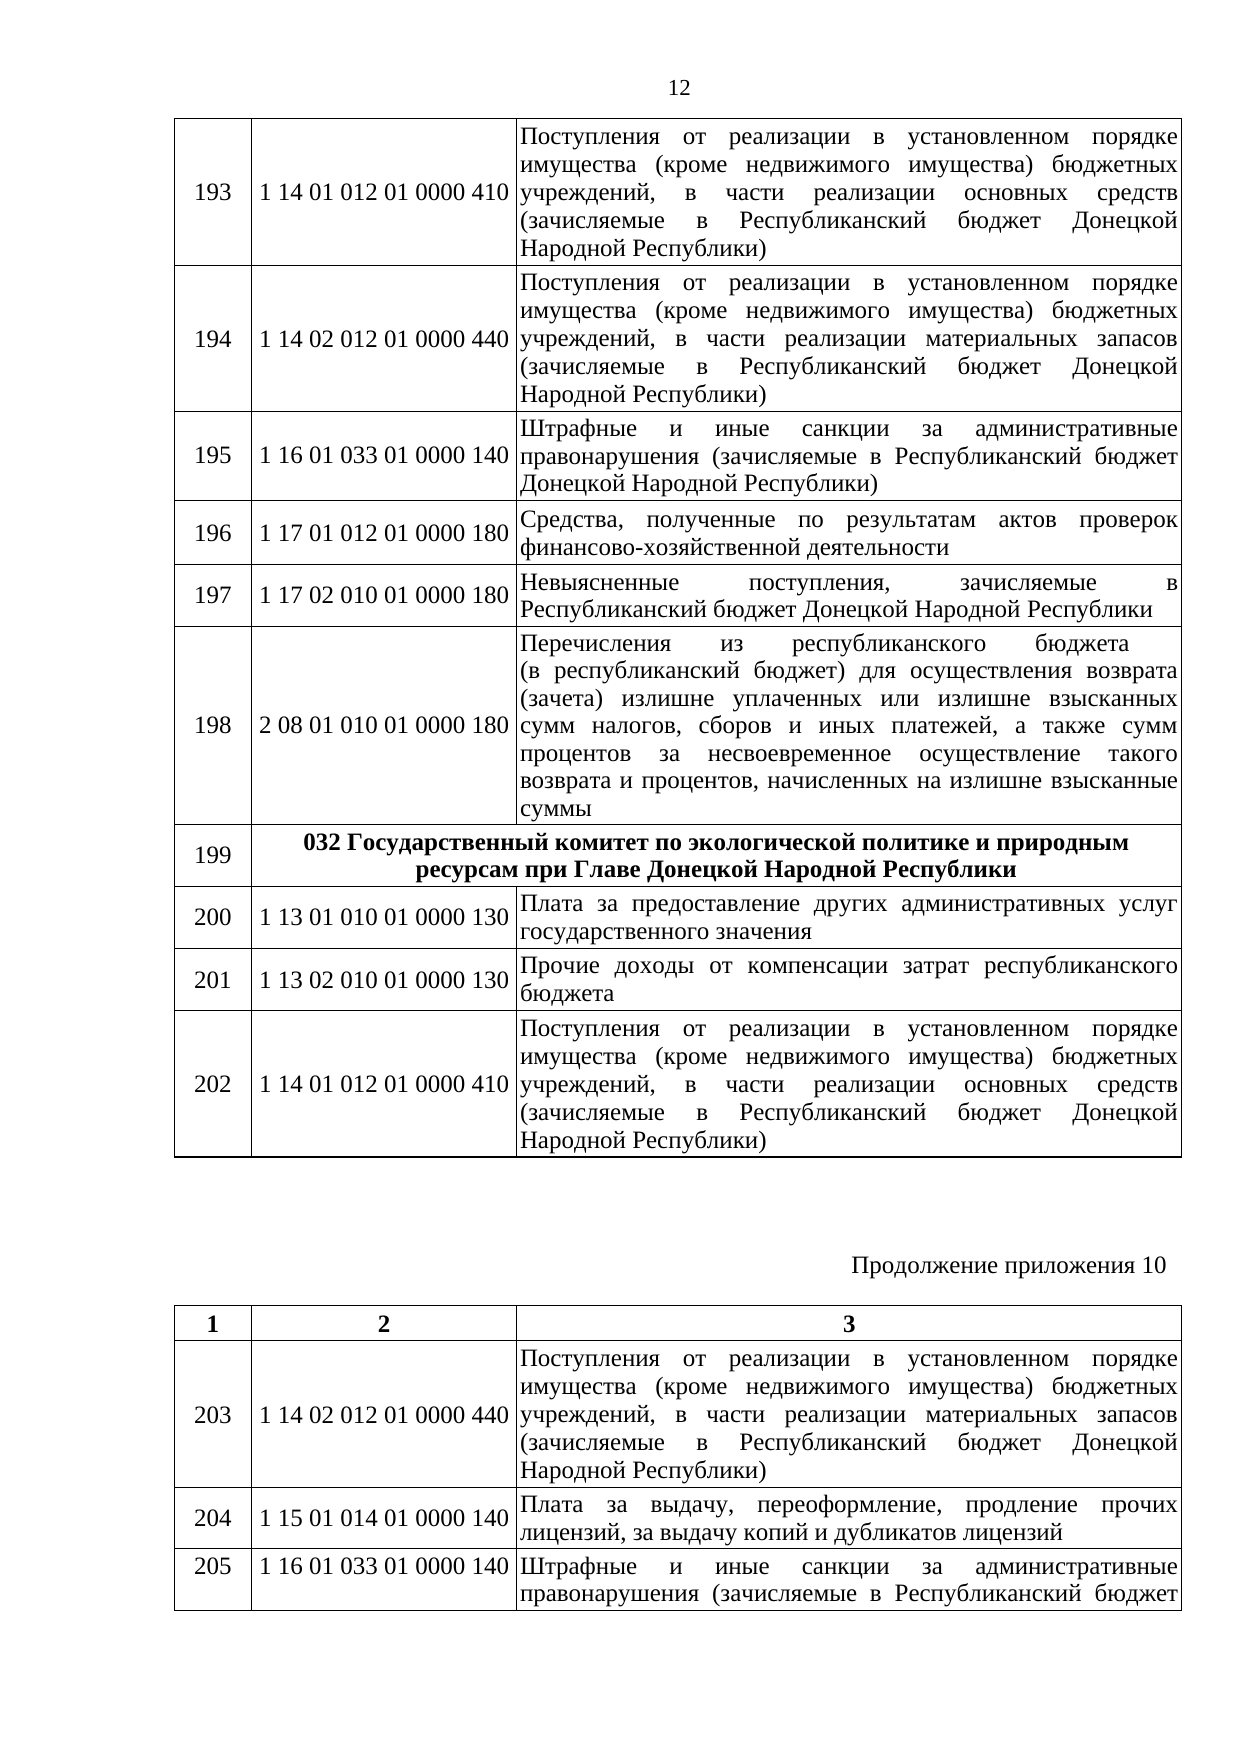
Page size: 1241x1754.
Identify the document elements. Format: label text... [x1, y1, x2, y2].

table_cell 200 [175, 887, 251, 947]
table_cell 1 14 02 012 01 0000 440 [252, 1341, 516, 1487]
table_cell 201 [175, 949, 251, 1010]
table_cell Плата за выдачу, переоформление, продление прочих лицензий, за выдачу копий и дубликатов лицензий [517, 1488, 1181, 1548]
table_cell Прочие доходы от компенсации затрат республиканского бюджета [517, 949, 1181, 1010]
table_cell 1 13 02 010 01 0000 130 [252, 949, 516, 1010]
table_cell 199 [175, 825, 251, 886]
table_cell Средства, полученные по результатам актов проверок финансово-хозяйственной деятельности [517, 501, 1181, 564]
table_cell 197 [175, 565, 251, 626]
table_cell 198 [175, 627, 251, 824]
table_cell 1 16 01 033 01 0000 140 [252, 412, 516, 500]
table_cell 193 [175, 119, 251, 264]
table_cell Плата за предоставление других административных услуг государственного значения [517, 887, 1181, 947]
table_cell 203 [175, 1341, 251, 1487]
table_cell Штрафные и иные санкции за административные правонарушения (зачисляемые в Республиканский бюджет Донецкой Народной Республики) [517, 412, 1181, 500]
table_cell 1 13 01 010 01 0000 130 [252, 887, 516, 947]
table_cell Поступления от реализации в установленном порядке имущества (кроме недвижимого имущества) бюджетных учреждений, в части реализации основных средств (зачисляемые в Республиканский бюджет Донецкой Народной Республики) [517, 1011, 1181, 1156]
table_cell 1 17 01 012 01 0000 180 [252, 501, 516, 564]
table_cell 1 14 01 012 01 0000 410 [252, 119, 516, 264]
table_cell 1 14 01 012 01 0000 410 [252, 1011, 516, 1156]
table_cell 2 08 01 010 01 0000 180 [252, 627, 516, 824]
table_cell 196 [175, 501, 251, 564]
text Продолжение приложения 10 [177, 1251, 1167, 1279]
table_cell 204 [175, 1488, 251, 1548]
table_cell 194 [175, 266, 251, 411]
table_cell Поступления от реализации в установленном порядке имущества (кроме недвижимого имущества) бюджетных учреждений, в части реализации основных средств (зачисляемые в Республиканский бюджет Донецкой Народной Республики) [517, 119, 1181, 264]
table_cell 1 14 02 012 01 0000 440 [252, 266, 516, 411]
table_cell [252, 1549, 516, 1610]
table_header 3 [517, 1306, 1181, 1340]
table_cell 195 [175, 412, 251, 500]
table_cell Невыясненные поступления, зачисляемые в Республиканский бюджет Донецкой Народной Республики [517, 565, 1181, 626]
table_cell 1 17 02 010 01 0000 180 [252, 565, 516, 626]
table_cell Перечисления из республиканского бюджета (в республиканский бюджет) для осуществления возврата (зачета) излишне уплаченных или излишне взысканных сумм налогов, сборов и иных платежей, а также сумм процентов за несвоевременное осуществление такого возврата и процентов, начисленных на излишне взысканные суммы [517, 627, 1181, 824]
table_header 1 [175, 1306, 251, 1340]
table_cell 1 15 01 014 01 0000 140 [252, 1488, 516, 1548]
table_cell 205 [175, 1549, 251, 1610]
table_cell 202 [175, 1011, 251, 1156]
table_header 2 [252, 1306, 516, 1340]
table_cell 032 Государственный комитет по экологической политике и природным ресурсам при Главе Донецкой Народной Республики [252, 825, 1181, 886]
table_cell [517, 1549, 1181, 1610]
